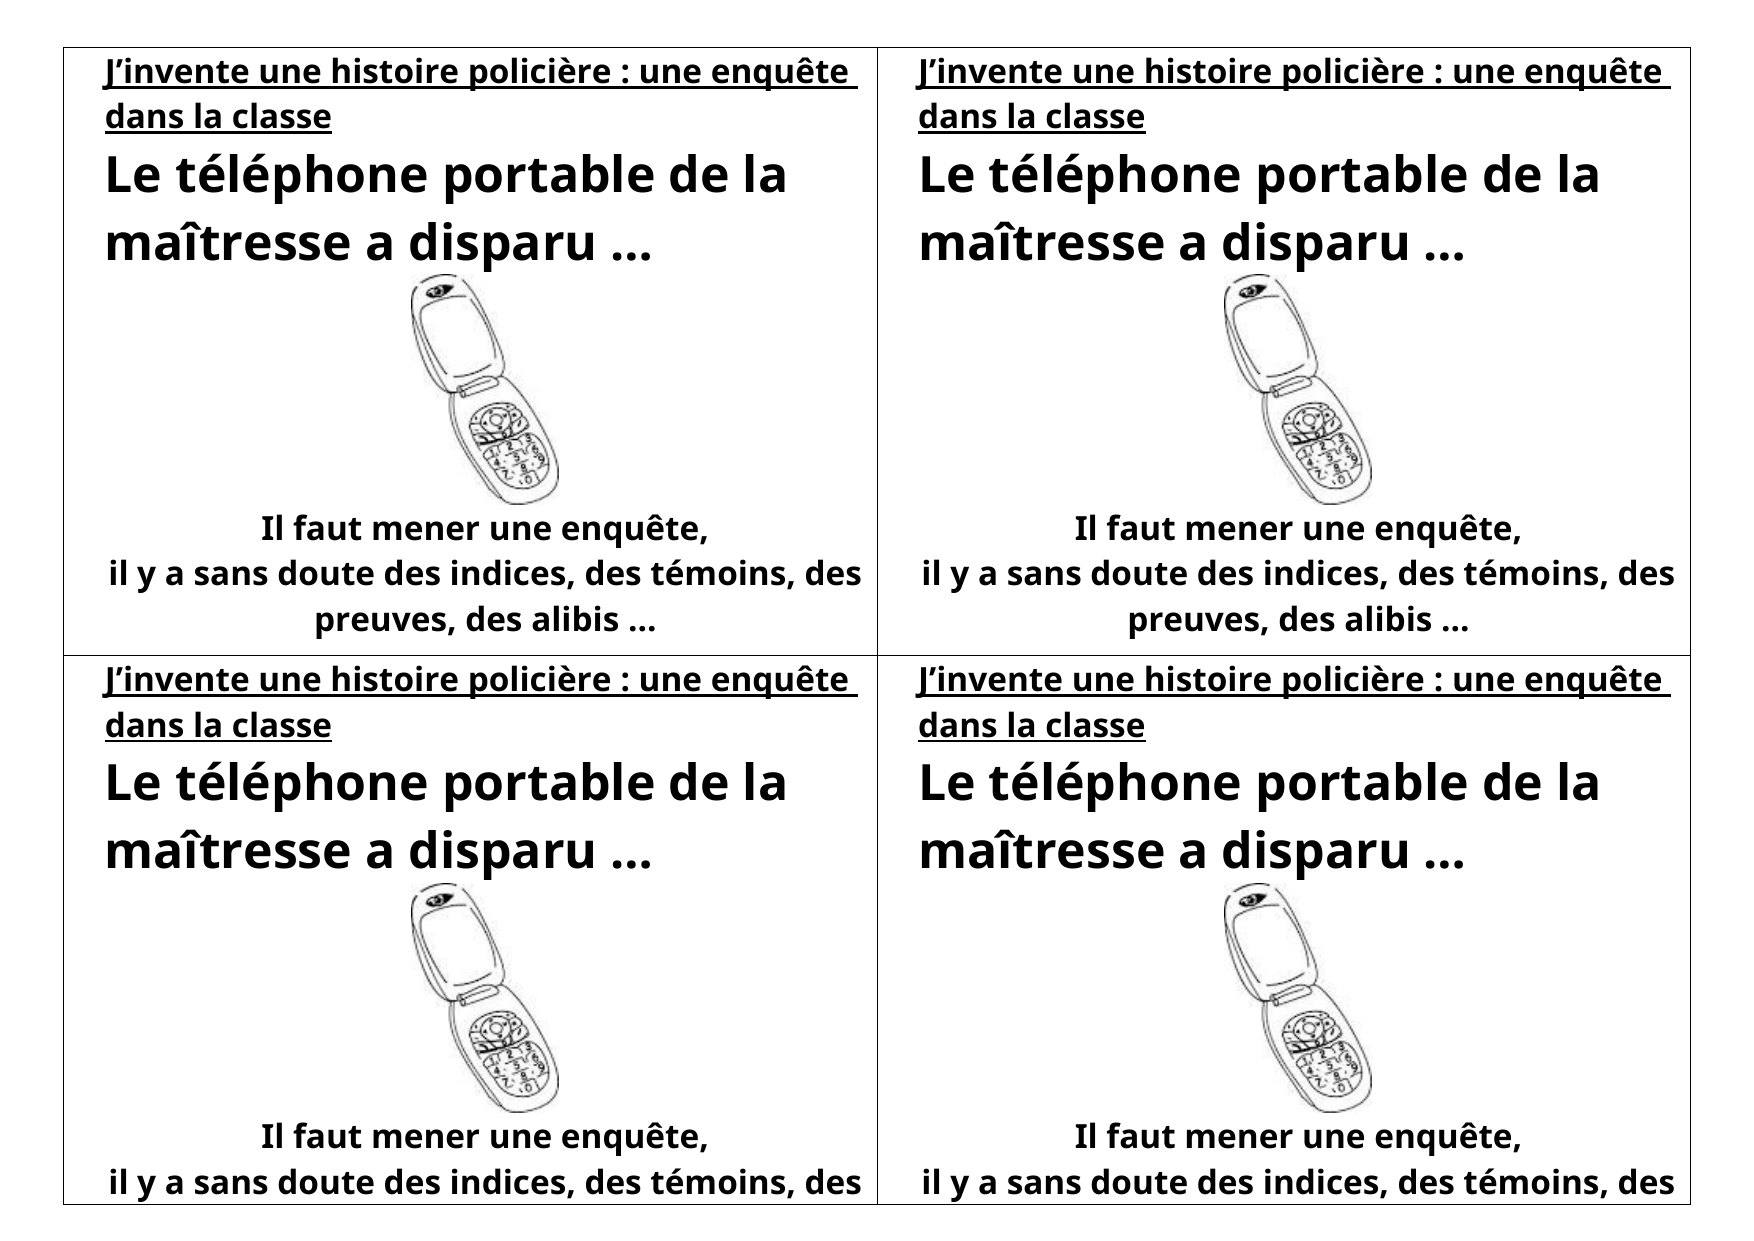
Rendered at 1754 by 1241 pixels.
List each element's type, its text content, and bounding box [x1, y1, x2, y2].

picture [411, 883, 559, 1113]
picture [1224, 274, 1372, 505]
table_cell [64, 656, 877, 1204]
table_header J’invente une histoire policière : une enquête dans la classe Le téléphone portable de la maîtresse a disparu … Il faut mener une enquête, il y a sans doute des indices, des témoins, des preuves, des alibis … [878, 48, 1690, 655]
table_header J’invente une histoire policière : une enquête dans la classe Le téléphone portable de la maîtresse a disparu … Il faut mener une enquête, il y a sans doute des indices, des témoins, des preuves, des alibis … [64, 48, 877, 655]
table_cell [878, 656, 1690, 1204]
picture [411, 274, 559, 505]
picture [1224, 883, 1372, 1113]
